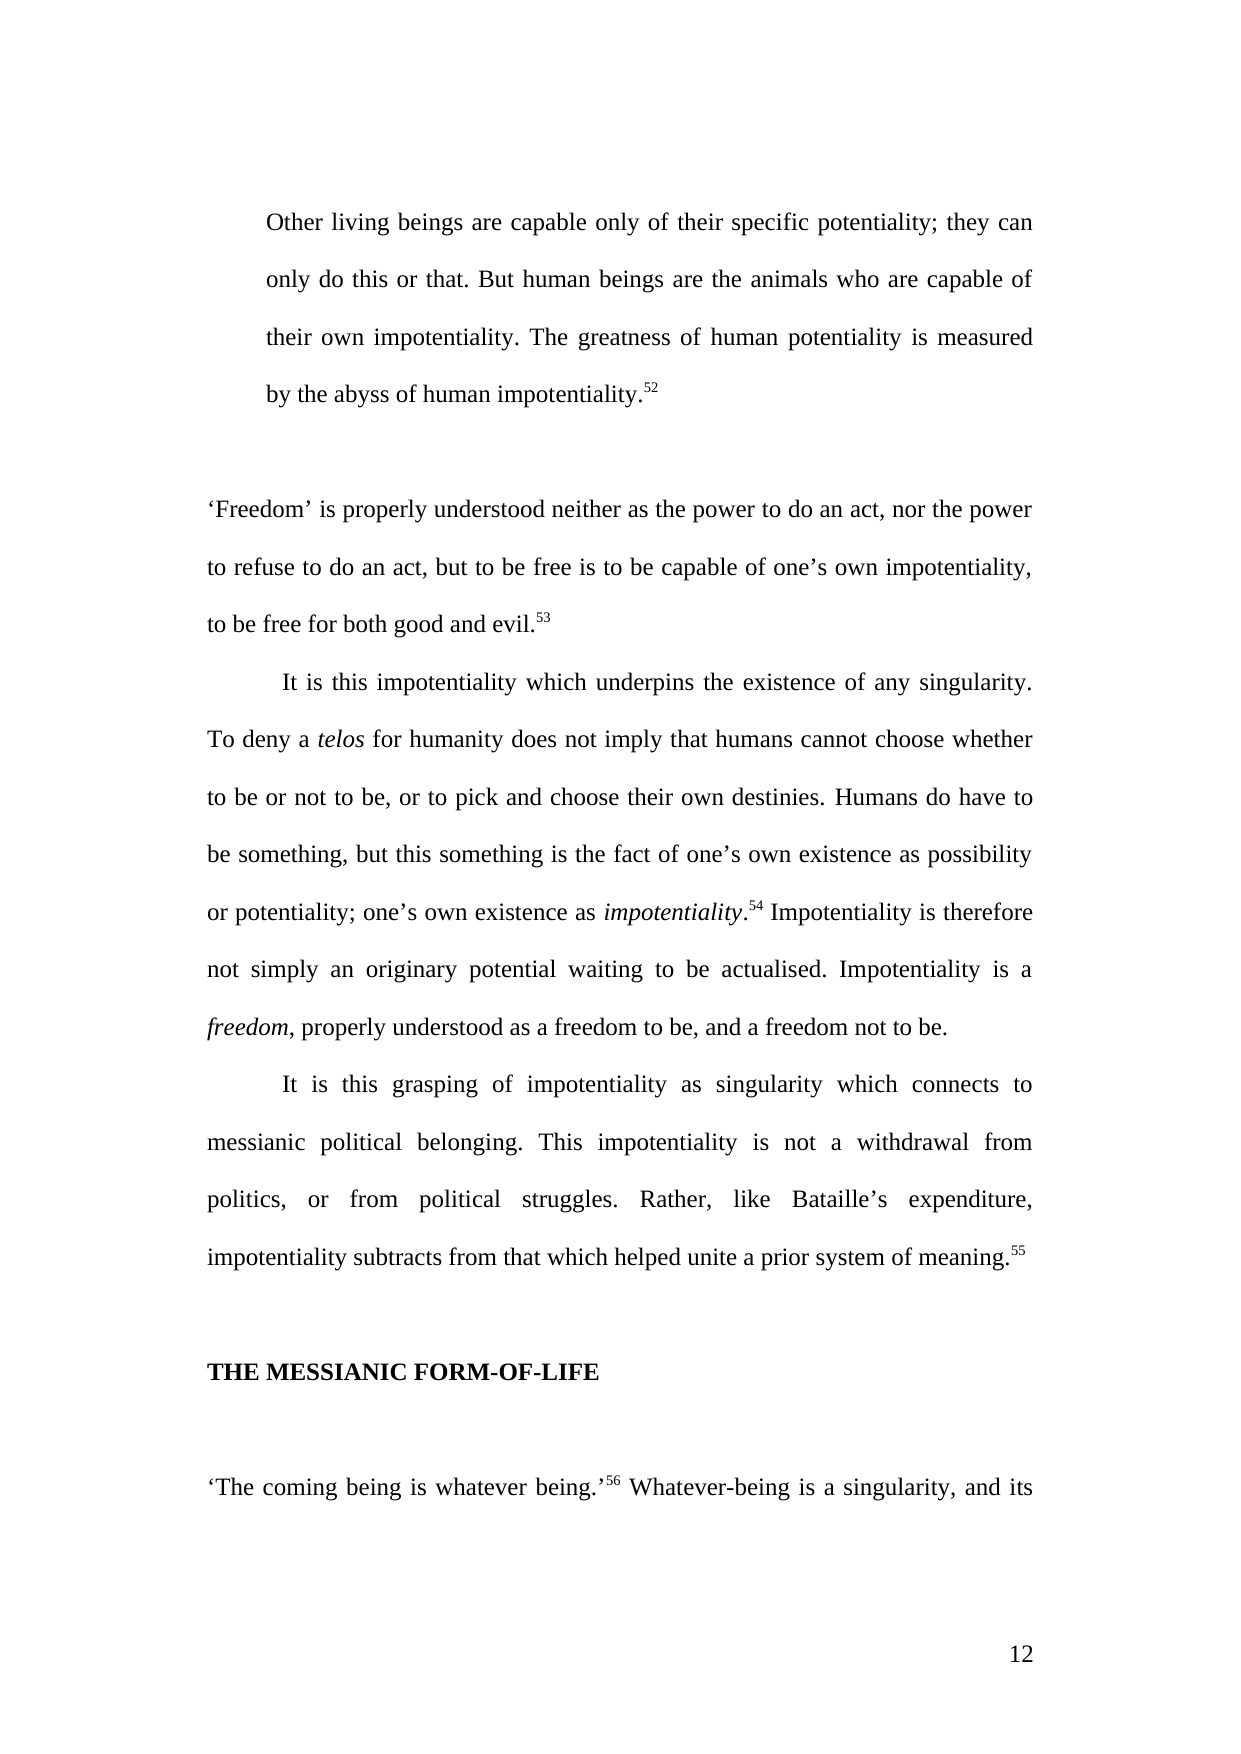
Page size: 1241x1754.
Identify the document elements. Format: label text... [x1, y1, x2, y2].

text It is this grasping of impotentiality as singularity which connects to messianic political belonging. This impotentiality is not a withdrawal from politics, or from political struggles. Rather, like Bataille’s expenditure, impotentiality subtracts from that which helped unite a prior system of meaning. [207, 1069, 1033, 1271]
text Other living beings are capable only of their specific potentiality; they can only do this or that. But human beings are the animals who are capable of their own impotentiality. The greatness of human potentiality is measured by the abyss of human impotentiality. [266, 207, 1033, 408]
text THE MESSIANIC FORM-OF-LIFE [207, 1357, 1033, 1386]
text It is this impotentiality which underpins the existence of any singularity. To deny a telos for humanity does not imply that humans cannot choose whether to be or not to be, or to pick and choose their own destinies. Humans do have to be something, but this something is the fact of one’s own existence as possibility or potentiality; one’s own existence as impotentiality. Impotentiality is therefore not simply an originary potential waiting to be actualised. Impotentiality is a freedom, properly understood as a freedom to be, and a freedom not to be. [207, 667, 1033, 1041]
text ‘Freedom’ is properly understood neither as the power to do an act, nor the power to refuse to do an act, but to be free is to be capable of one’s own impotentiality, to be free for both good and evil. [207, 494, 1033, 638]
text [207, 1472, 1033, 1501]
